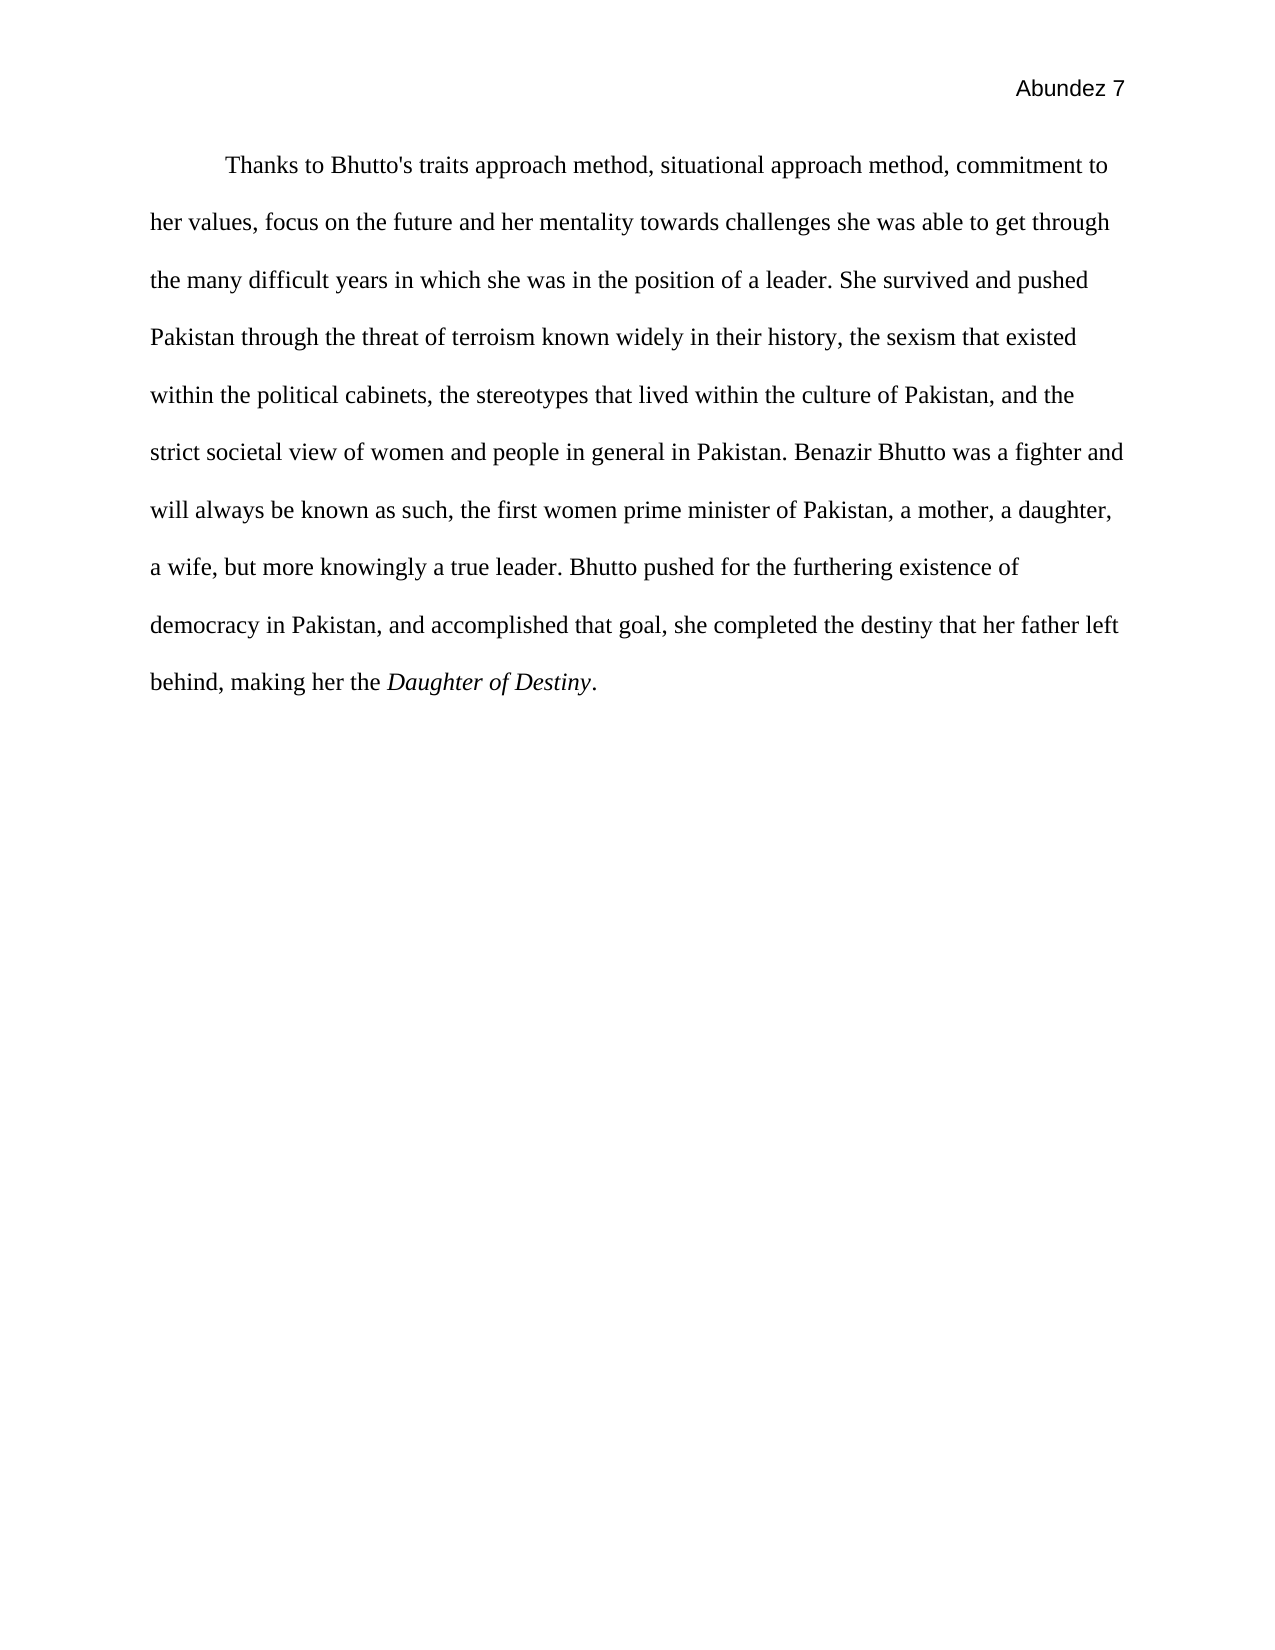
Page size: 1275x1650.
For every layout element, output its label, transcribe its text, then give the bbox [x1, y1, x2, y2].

text Thanks to Bhutto's traits approach method, situational approach method, commitment to her values, focus on the future and her mentality towards challenges she was able to get through the many difficult years in which she was in the position of a leader. She survived and pushed Pakistan through the threat of terroism known widely in their history, the sexism that existed within the political cabinets, the stereotypes that lived within the culture of Pakistan, and the strict societal view of women and people in general in Pakistan. Benazir Bhutto was a fighter and will always be known as such, the first women prime minister of Pakistan, a mother, a daughter, a wife, but more knowingly a true leader. Bhutto pushed for the furthering existence of democracy in Pakistan, and accomplished that goal, she completed the destiny that her father left behind, making her the Daughter of Destiny. [150, 150, 1125, 696]
